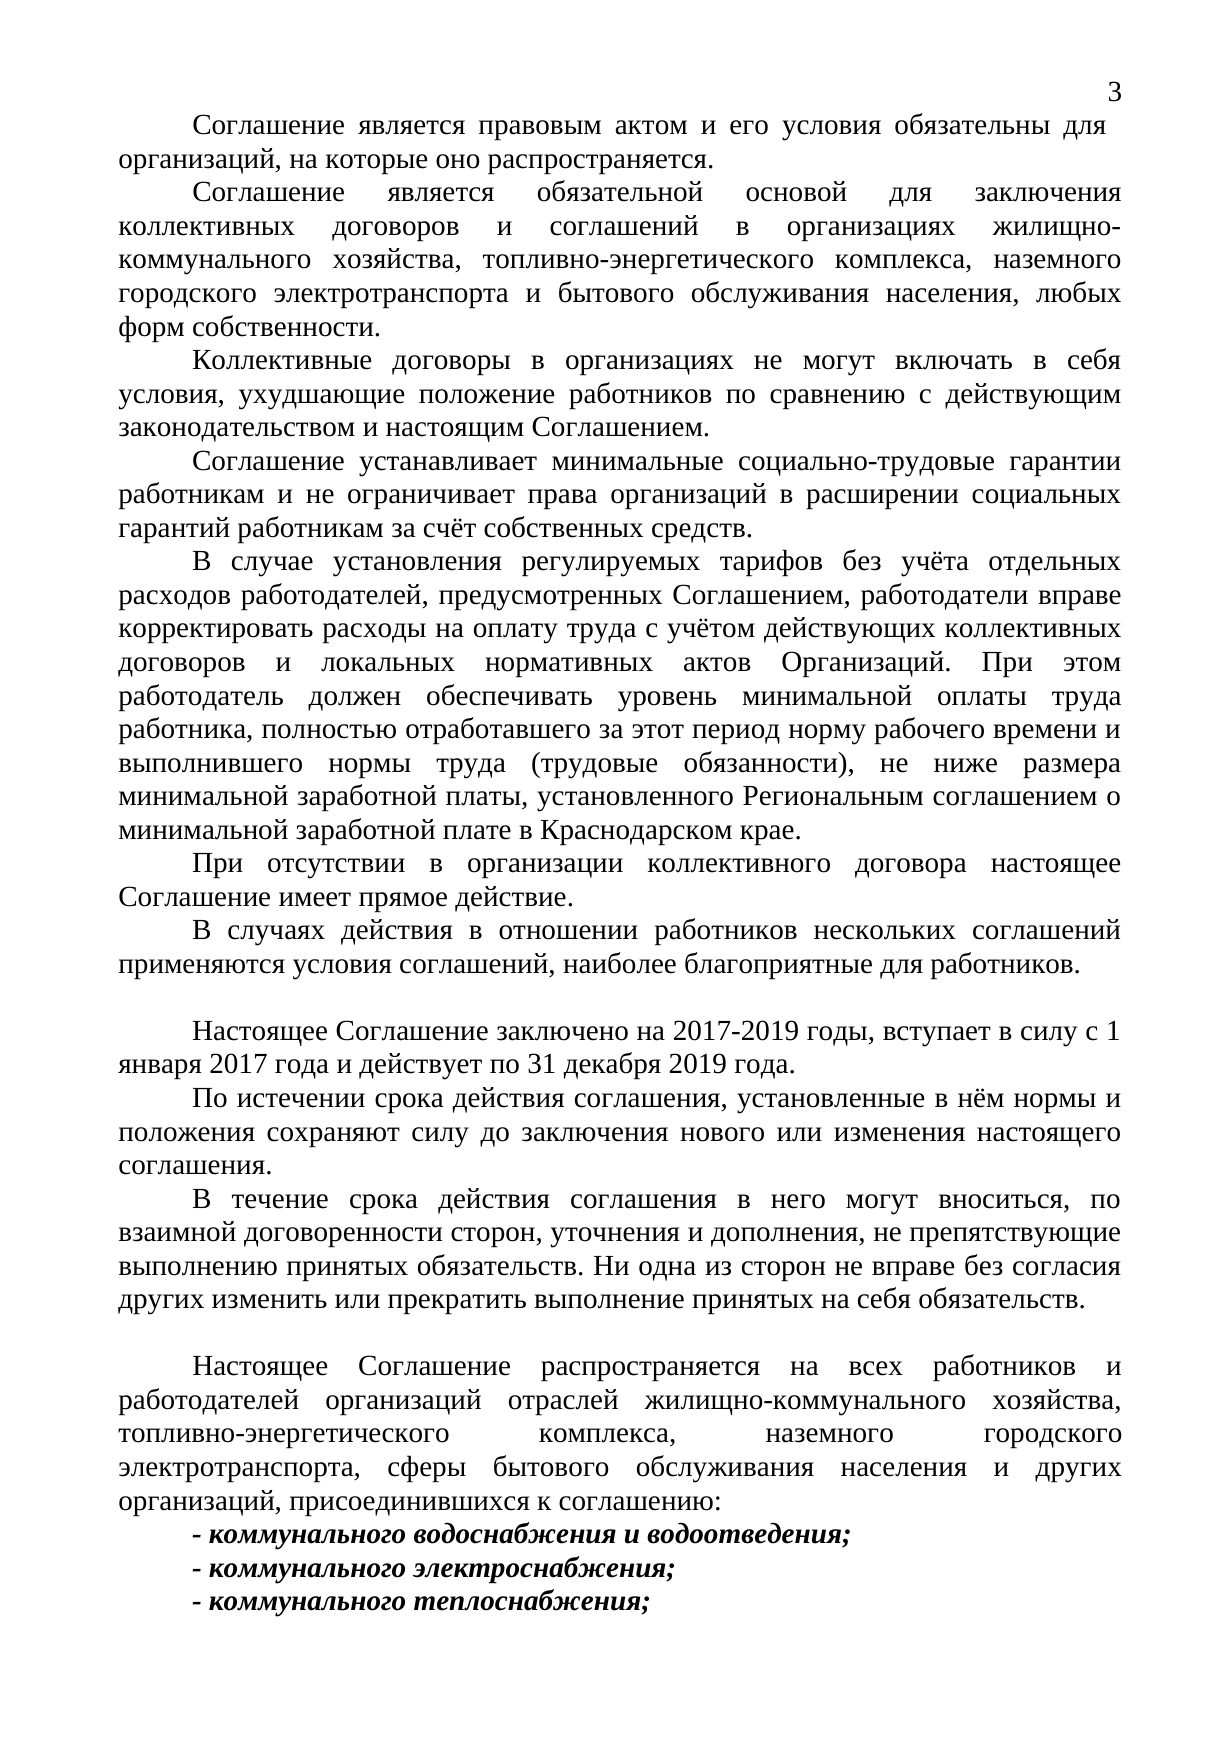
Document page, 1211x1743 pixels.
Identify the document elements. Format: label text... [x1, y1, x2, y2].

text - коммунального теплоснабжения; [192, 1583, 1122, 1617]
text В случае установления регулируемых тарифов без учёта отдельных расходов работодателей, предусмотренных Соглашением, работодатели вправе корректировать расходы на оплату труда с учётом действующих коллективных договоров и локальных нормативных актов Организаций. При этом работодатель должен обеспечивать уровень минимальной оплаты труда работника, полностью отработавшего за этот период норму рабочего времени и выполнившего нормы труда (трудовые обязанности), не ниже размера минимальной заработной платы, установленного Региональным соглашением о минимальной заработной плате в Краснодарском крае. [118, 543, 1122, 845]
text - коммунального электроснабжения; [192, 1550, 1122, 1583]
text По истечении срока действия соглашения, установленные в нём нормы и положения сохраняют силу до заключения нового или изменения настоящего соглашения. [118, 1080, 1122, 1181]
text - коммунального водоснабжения и водоотведения; [192, 1516, 1122, 1550]
text Соглашение является правовым актом и его условия обязательны для организаций, на которые оно распространяется. [118, 107, 1122, 174]
text Соглашение является обязательной основой для заключения коллективных договоров и соглашений в организациях жилищно-коммунального хозяйства, топливно-энергетического комплекса, наземного городского электротранспорта и бытового обслуживания населения, любых форм собственности. [118, 174, 1122, 342]
text В течение срока действия соглашения в него могут вноситься, по взаимной договоренности сторон, уточнения и дополнения, не препятствующие выполнению принятых обязательств. Ни одна из сторон не вправе без согласия других изменить или прекратить выполнение принятых на себя обязательств. [118, 1181, 1122, 1315]
text Соглашение устанавливает минимальные социально-трудовые гарантии работникам и не ограничивает права организаций в расширении социальных гарантий работникам за счёт собственных средств. [118, 443, 1122, 543]
text В случаях действия в отношении работников нескольких соглашений применяются условия соглашений, наиболее благоприятные для работников. [118, 912, 1122, 979]
text Коллективные договоры в организациях не могут включать в себя условия, ухудшающие положение работников по сравнению с действующим законодательством и настоящим Соглашением. [118, 342, 1122, 443]
text При отсутствии в организации коллективного договора настоящее Соглашение имеет прямое действие. [118, 845, 1122, 912]
text Настоящее Соглашение заключено на 2017-2019 годы, вступает в силу с 1 января 2017 года и действует по 31 декабря 2019 года. [118, 1013, 1122, 1080]
text Настоящее Соглашение распространяется на всех работников и работодателей организаций отраслей жилищно-коммунального хозяйства, топливно-энергетического комплекса, наземного городского электротранспорта, сферы бытового обслуживания населения и других организаций, присоединившихся к соглашению: [118, 1348, 1122, 1516]
